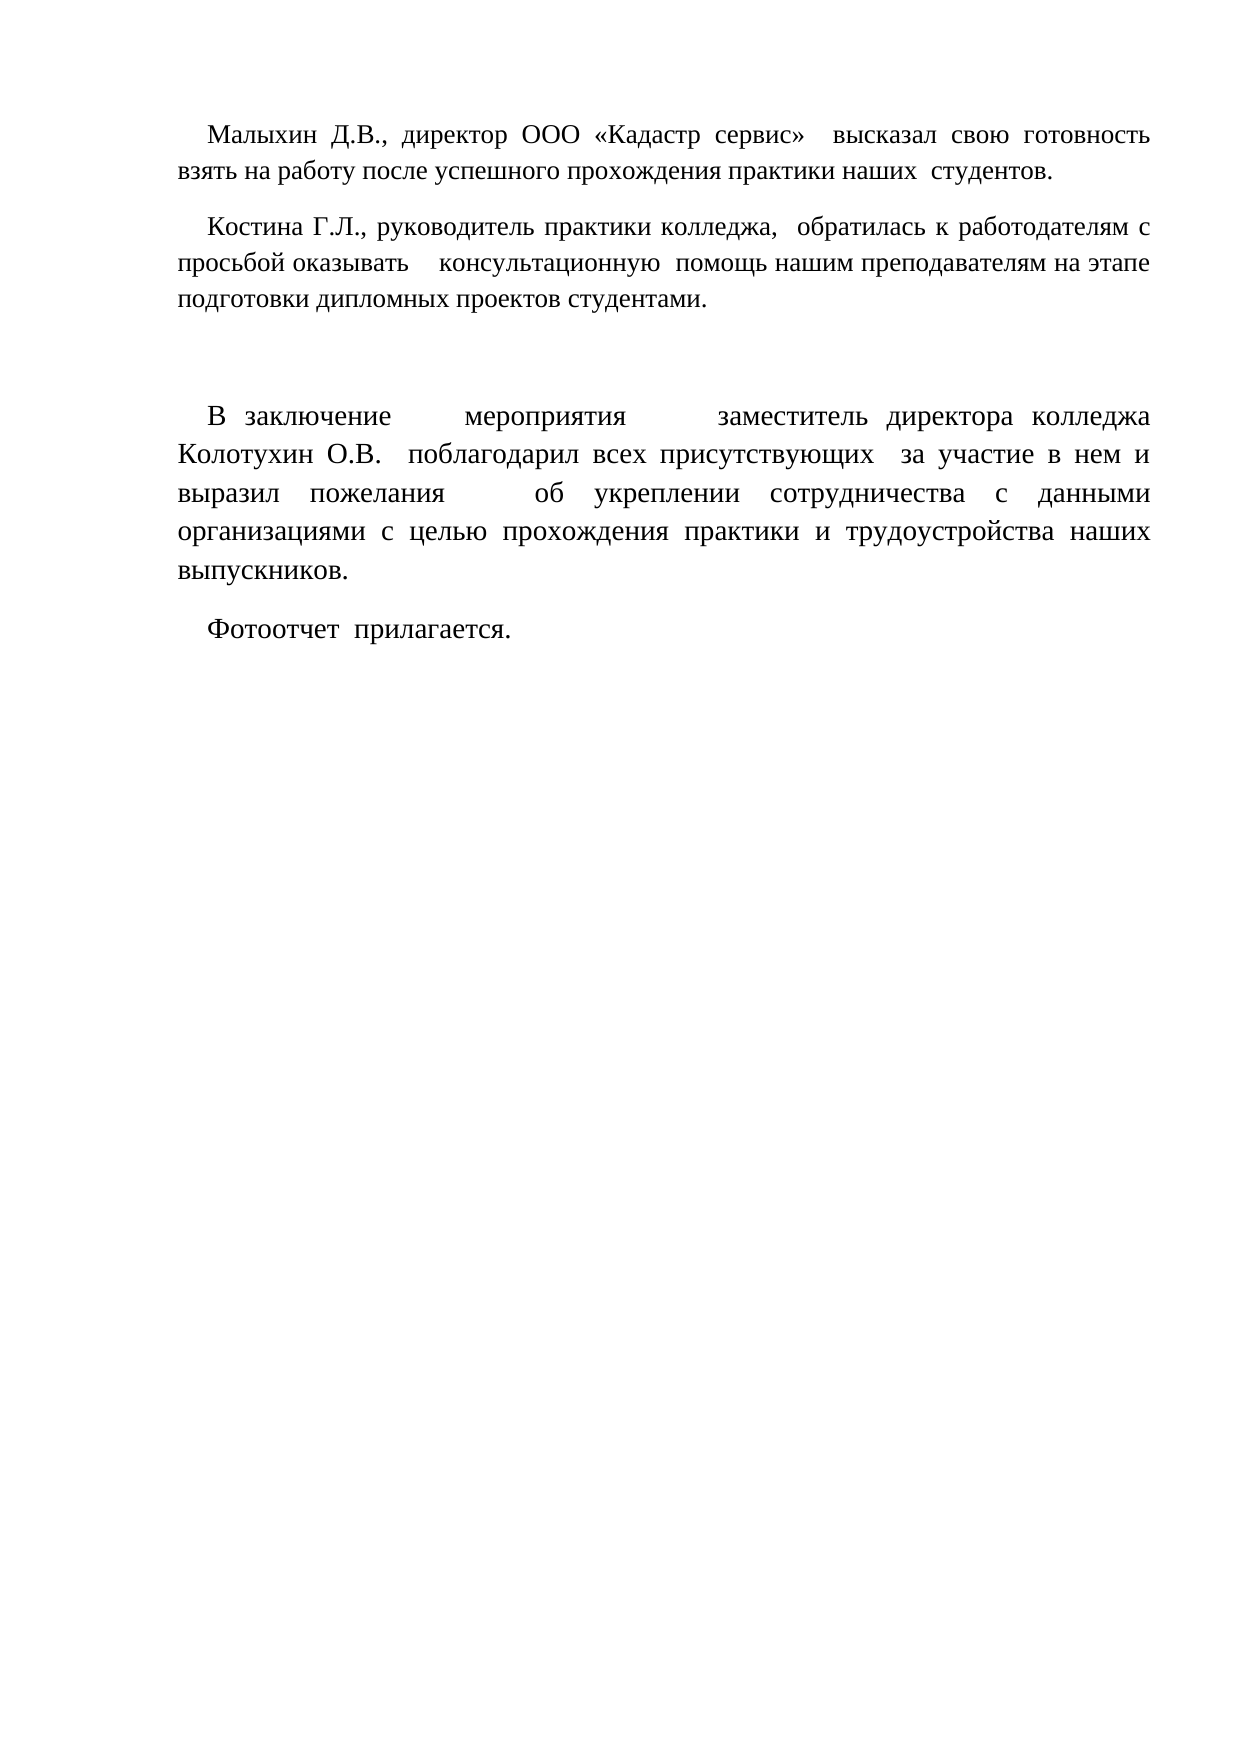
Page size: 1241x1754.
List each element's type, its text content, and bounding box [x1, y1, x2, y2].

text Фотоотчет прилагается. [177, 611, 1152, 645]
text В заключение мероприятия заместитель директора колледжа Колотухин О.В. поблагодарил всех присутствующих за участие в нем и выразил пожелания об укреплении сотрудничества с данными организациями с целью прохождения практики и трудоустройства наших выпускников. [177, 398, 1152, 586]
text Малыхин Д.В., директор ООО «Кадастр сервис» высказал свою готовность взять на работу после успешного прохождения практики наших студентов. [177, 118, 1152, 185]
text Костина Г.Л., руководитель практики колледжа, обратилась к работодателям с просьбой оказывать консультационную помощь нашим преподавателям на этапе подготовки дипломных проектов студентами. [177, 210, 1152, 313]
